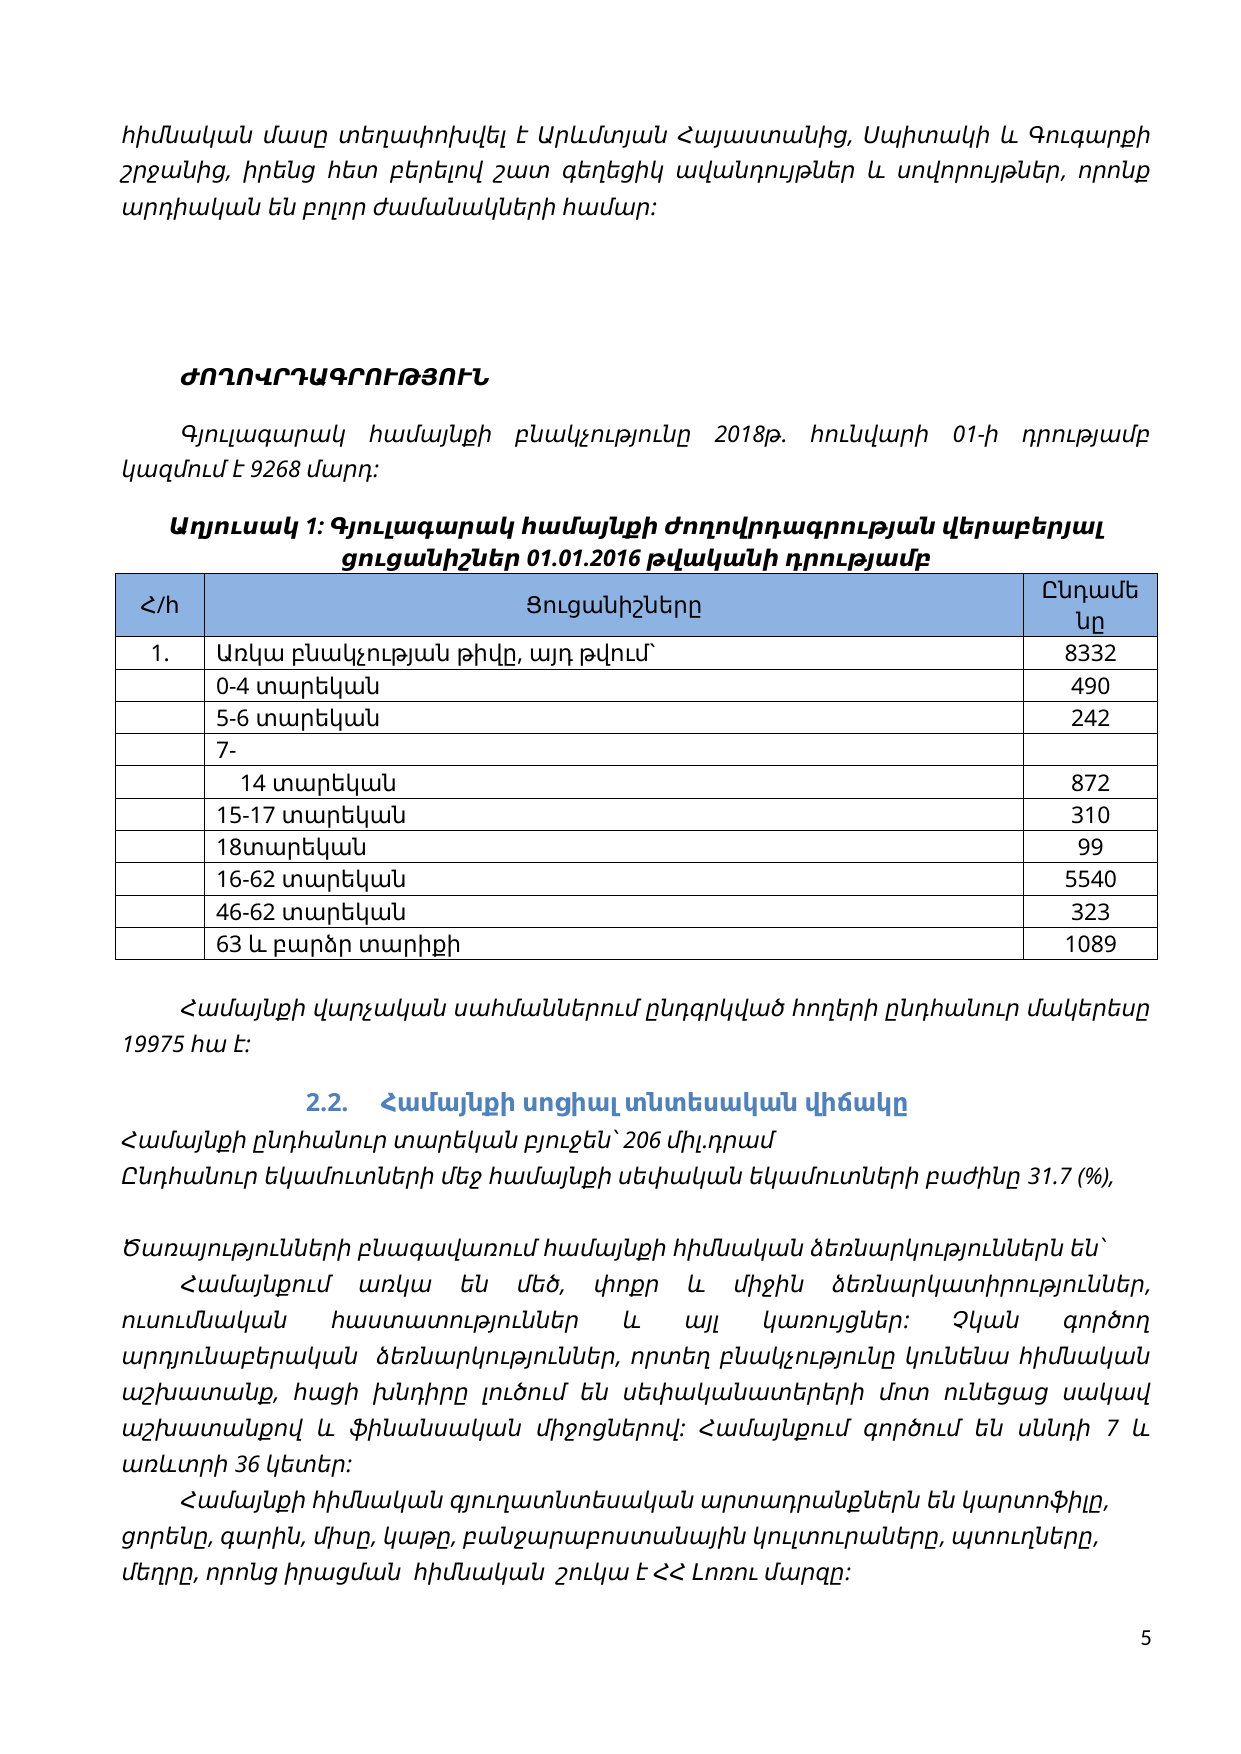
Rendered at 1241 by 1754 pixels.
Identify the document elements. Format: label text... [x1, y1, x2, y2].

table_header Ընդամենը [1024, 574, 1157, 636]
table_cell 490 [1024, 670, 1157, 701]
table_header Հ/հ [116, 574, 204, 636]
table_cell [116, 766, 204, 798]
text Համայնքում առկա են մեծ, փոքր և միջին ձեռնարկատիրություններ, ուսումնական հաստատություններ և այլ կառույցներ: Չկան գործող արդյունաբերական ձեռնարկություններ, որտեղ բնակչությունը կունենա հիմնական աշխատանք, հացի խնդիրը լուծում են սեփականատերերի մոտ ունեցաց սակավ աշխատանքով և ֆինանսական միջոցներով: Համայնքում գործում են սննդի 7 և առևտրի 36 կետեր: [121, 1268, 1152, 1479]
text Ծառայությունների բնագավառում համայնքի հիմնական ձեռնարկություններն են՝ [121, 1232, 1152, 1263]
table_cell 16-62 տարեկան [205, 863, 1023, 894]
table_cell Առկա բնակչության թիվը, այդ թվում` [205, 637, 1023, 668]
table_cell [1024, 734, 1157, 765]
table_cell 5540 [1024, 863, 1157, 894]
table_cell [116, 734, 204, 765]
table_cell 872 [1024, 766, 1157, 798]
table_cell 46-62 տարեկան [205, 896, 1023, 927]
table_cell 1089 [1024, 928, 1157, 959]
table_cell [116, 670, 204, 701]
table_cell 5-6 տարեկան [205, 702, 1023, 733]
text Համայնքի ընդհանուր տարեկան բյուջեն՝ 206 միլ.դրամ [121, 1124, 1152, 1156]
text Գյուլագարակ համայնքի բնակչությունը 2018թ. հունվարի 01-ի դրությամբ կազմում է 9268 մարդ: [121, 417, 1152, 485]
table_cell 310 [1024, 799, 1157, 830]
table_cell 1. [116, 637, 204, 668]
table_cell [116, 831, 204, 862]
table_cell [116, 896, 204, 927]
table_cell [116, 799, 204, 830]
table_cell 242 [1024, 702, 1157, 733]
table_cell 7- [205, 734, 1023, 765]
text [121, 118, 1152, 222]
text Համայնքի հիմնական գյուղատնտեսական արտադրանքներն են կարտոֆիլը, ցորենը, գարին, միսը, կաթը, բանջարաբոստանային կուլտուրաները, պտուղները, մեղրը, որոնց իրացման հիմնական շուկա է ՀՀ Լոռու մարզը: [121, 1484, 1152, 1587]
table_cell 15-17 տարեկան [205, 799, 1023, 830]
table_cell 99 [1024, 831, 1157, 862]
table_header Ցուցանիշները [205, 574, 1023, 636]
table_cell 18տարեկան [205, 831, 1023, 862]
text Ընդհանուր եկամուտների մեջ համայնքի սեփական եկամուտների բաժինը 31.7 (%), [121, 1160, 1152, 1191]
table_cell [116, 928, 204, 959]
table_cell [116, 702, 204, 733]
text ԺՈՂՈՎՐԴԱԳՐՈՒԹՅՈՒՆ [121, 361, 1152, 392]
table_cell 0-4 տարեկան [205, 670, 1023, 701]
text Աղյուսակ 1: Գյուլագարակ համայնքի ժողովրդագրության վերաբերյալ ցուցանիշներ 01.01.2016 թվականի դրությամբ [121, 510, 1152, 573]
table_cell 323 [1024, 896, 1157, 927]
table_cell [116, 863, 204, 894]
table_cell 63 և բարձր տարիքի [205, 928, 1023, 959]
subtitle Համայնքի սոցիալ տնտեսական վիճակը [306, 1085, 1152, 1119]
text Համայնքի վարչական սահմաններում ընդգրկված հողերի ընդհանուր մակերեսը 19975 հա է: [121, 992, 1152, 1059]
table_cell 8332 [1024, 637, 1157, 668]
table_cell 14 տարեկան [205, 766, 1023, 798]
